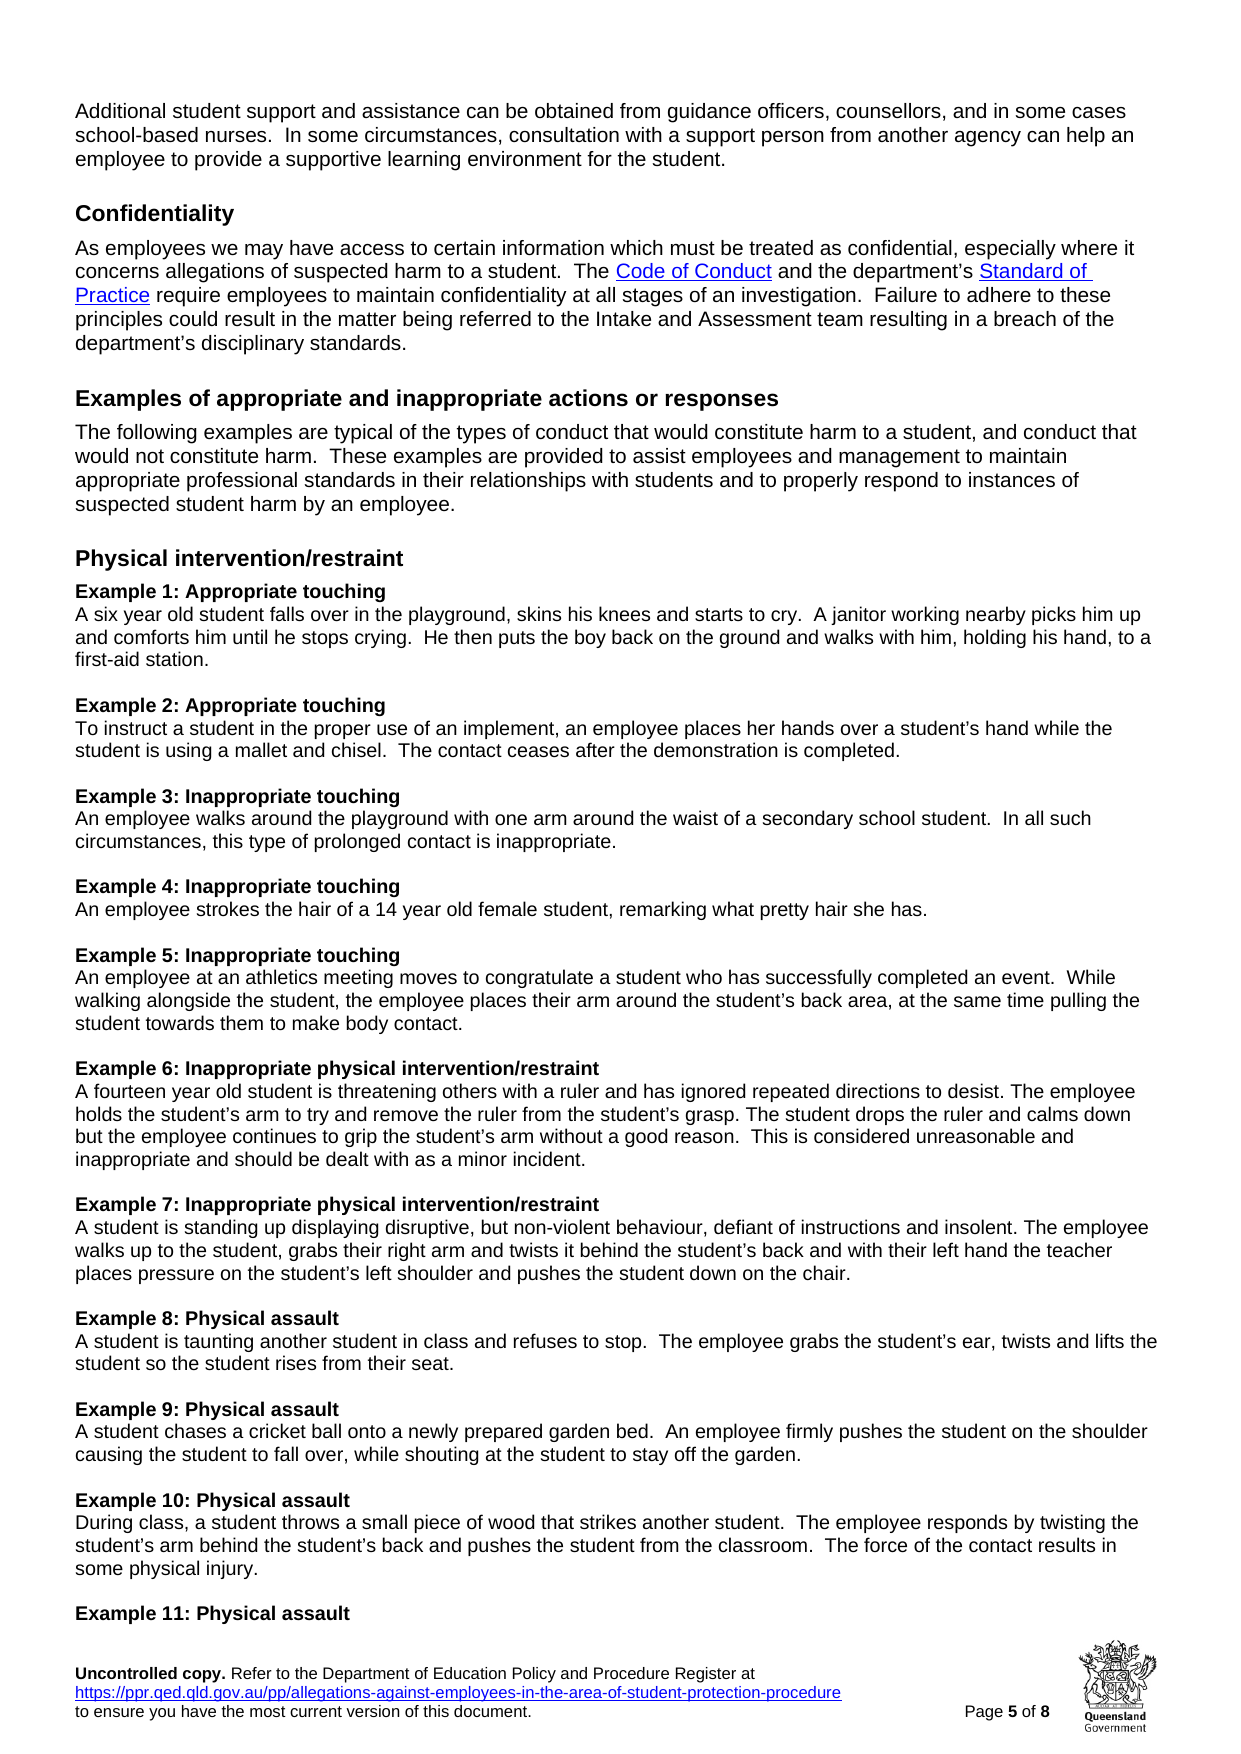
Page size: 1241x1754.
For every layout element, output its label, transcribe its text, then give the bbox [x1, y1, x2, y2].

text An employee strokes the hair of a 14 year old female student, remarking what pretty hair she has. [75, 898, 1165, 921]
text Example 5: Inappropriate touching [75, 943, 1165, 966]
text Example 6: Inappropriate physical intervention/restraint [75, 1057, 1165, 1080]
subtitle Examples of appropriate and inappropriate actions or responses [75, 376, 1165, 413]
text Example 11: Physical assault [75, 1602, 1165, 1625]
subtitle Confidentiality [75, 192, 1165, 229]
text An employee walks around the playground with one arm around the waist of a secondary school student. In all such circumstances, this type of prolonged contact is inappropriate. [75, 807, 1165, 853]
text Additional student support and assistance can be obtained from guidance officers, counsellors, and in some cases school-based nurses. In some circumstances, consultation with a support person from another agency can help an employee to provide a supportive learning environment for the student. [75, 99, 1165, 171]
text Example 7: Inappropriate physical intervention/restraint [75, 1193, 1165, 1216]
picture [1073, 1635, 1164, 1754]
text Example 8: Physical assault [75, 1307, 1165, 1329]
text A fourteen year old student is threatening others with a ruler and has ignored repeated directions to desist. The employee holds the student’s arm to try and remove the ruler from the student’s grasp. The student drops the ruler and calms down but the employee continues to grip the student’s arm without a good reason. This is considered unreasonable and inappropriate and should be dealt with as a minor incident. [75, 1080, 1165, 1171]
subtitle Physical intervention/restraint [75, 536, 1165, 574]
text The following examples are typical of the types of conduct that would constitute harm to a student, and conduct that would not constitute harm. These examples are provided to assist employees and management to maintain appropriate professional standards in their relationships with students and to properly respond to instances of suspected student harm by an employee. [75, 420, 1165, 516]
text A student is taunting another student in class and refuses to stop. The employee grabs the student’s ear, twists and lifts the student so the student rises from their seat. [75, 1329, 1165, 1375]
text A six year old student falls over in the playground, skins his knees and starts to cry. A janitor working nearby picks him up and comforts him until he stops crying. He then puts the boy back on the ground and walks with him, holding his hand, to a first-aid station. [75, 603, 1165, 671]
text Example 3: Inappropriate touching [75, 784, 1165, 807]
text As employees we may have access to certain information which must be treated as confidential, especially where it concerns allegations of suspected harm to a student. The Code of Conduct and the department’s Standard of Practice require employees to maintain confidentiality at all stages of an investigation. Failure to adhere to these principles could result in the matter being referred to the Intake and Assessment team resulting in a breach of the department’s disciplinary standards. [75, 235, 1165, 355]
text Example 10: Physical assault [75, 1488, 1165, 1511]
text A student is standing up displaying disruptive, but non-violent behaviour, defiant of instructions and insolent. The employee walks up to the student, grabs their right arm and twists it behind the student’s back and with their left hand the teacher places pressure on the student’s left shoulder and pushes the student down on the chair. [75, 1216, 1165, 1284]
text Example 1: Appropriate touching [75, 580, 1165, 603]
text Example 9: Physical assault [75, 1398, 1165, 1420]
text Example 4: Inappropriate touching [75, 875, 1165, 898]
text During class, a student throws a small piece of wood that strikes another student. The employee responds by twisting the student’s arm behind the student’s back and pushes the student from the classroom. The force of the contact results in some physical injury. [75, 1511, 1165, 1579]
text An employee at an athletics meeting moves to congratulate a student who has successfully completed an event. While walking alongside the student, the employee places their arm around the student’s back area, at the same time pulling the student towards them to make body contact. [75, 966, 1165, 1034]
text To instruct a student in the proper use of an implement, an employee places her hands over a student’s hand while the student is using a mallet and chisel. The contact ceases after the demonstration is completed. [75, 716, 1165, 762]
text A student chases a cricket ball onto a newly prepared garden bed. An employee firmly pushes the student on the shoulder causing the student to fall over, while shouting at the student to stay off the garden. [75, 1420, 1165, 1466]
text Example 2: Appropriate touching [75, 694, 1165, 716]
